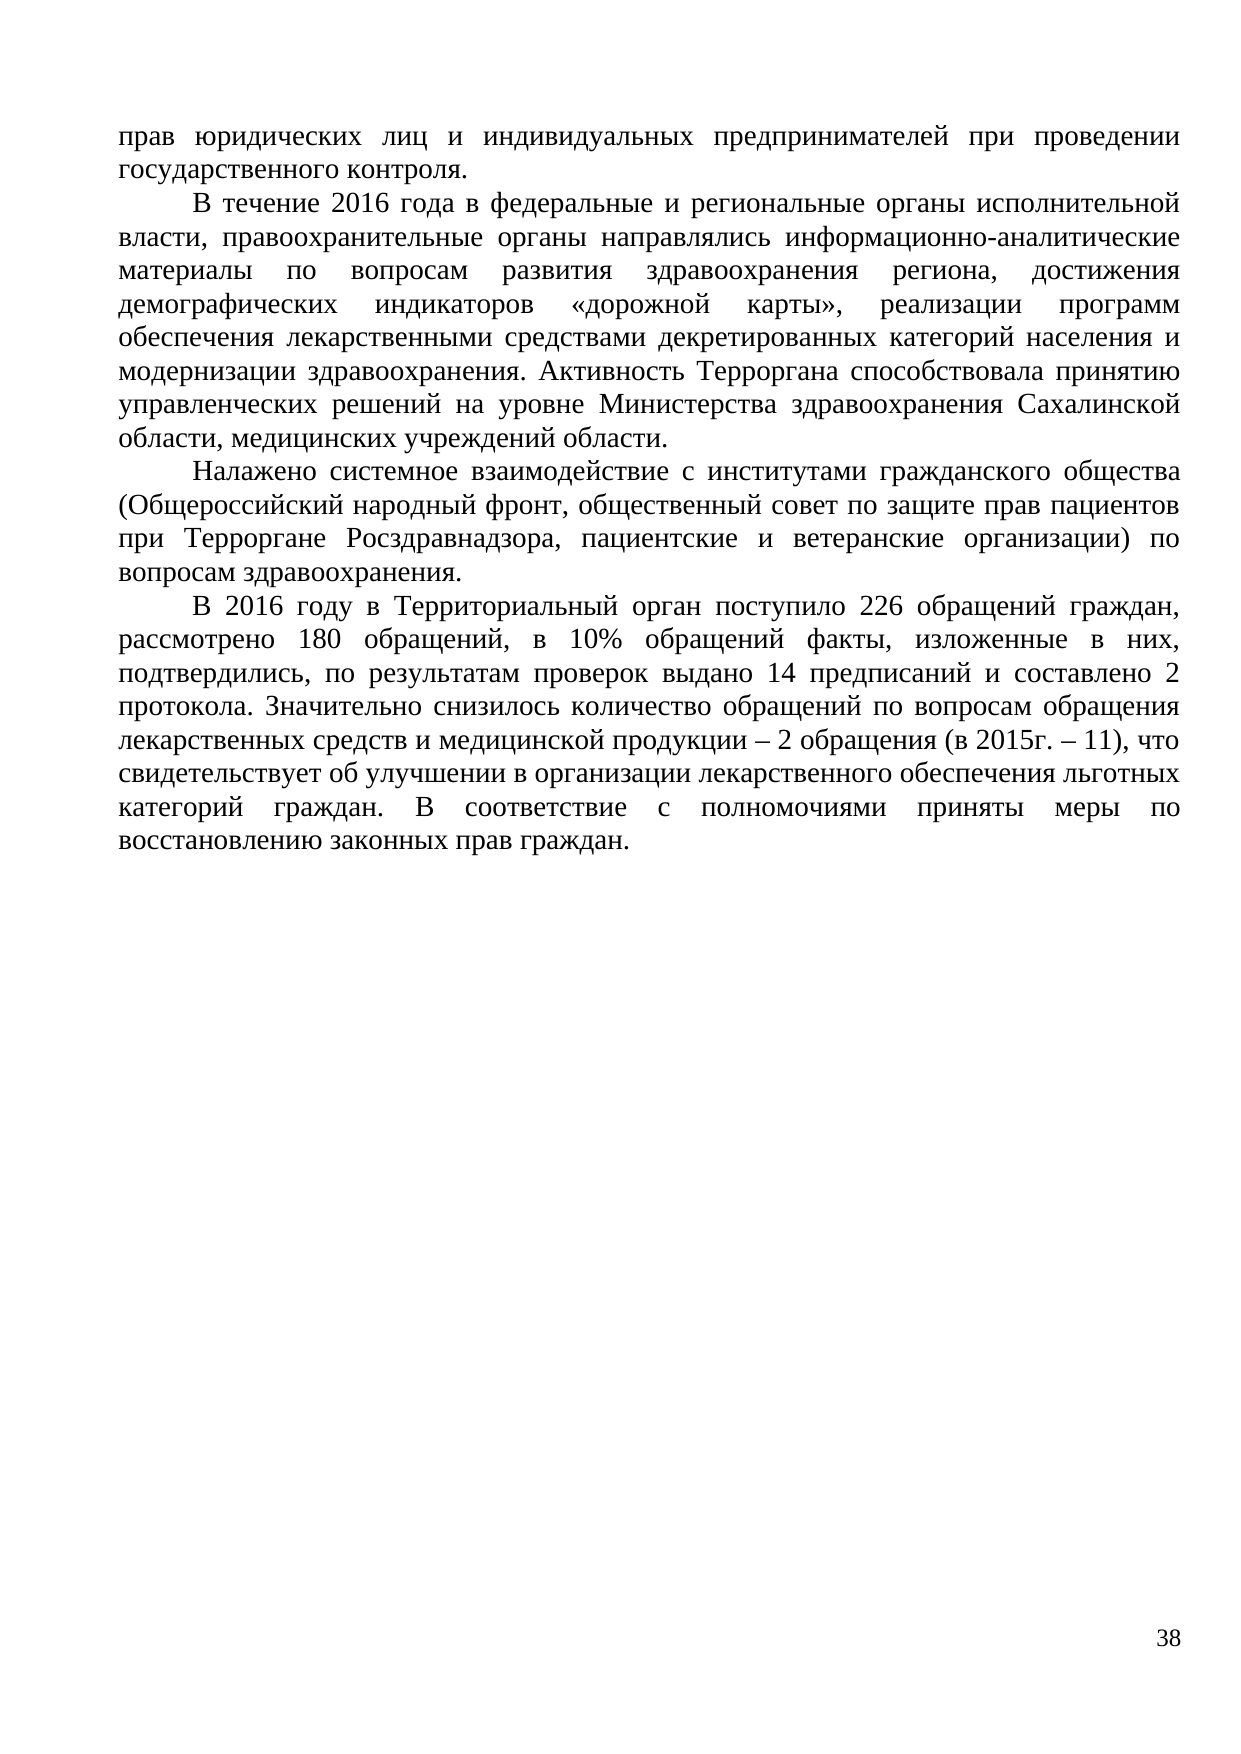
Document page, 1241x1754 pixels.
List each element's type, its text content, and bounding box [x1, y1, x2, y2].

text Налажено системное взаимодействие с институтами гражданского общества (Общероссийский народный фронт, общественный совет по защите прав пациентов при Терроргане Росздравнадзора, пациентские и ветеранские организации) по вопросам здравоохранения. [118, 453, 1181, 588]
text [118, 118, 1181, 185]
text В 2016 году в Территориальный орган поступило 226 обращений граждан, рассмотрено 180 обращений, в 10% обращений факты, изложенные в них, подтвердились, по результатам проверок выдано 14 предписаний и составлено 2 протокола. Значительно снизилось количество обращений по вопросам обращения лекарственных средств и медицинской продукции – 2 обращения (в 2015г. – 11), что свидетельствует об улучшении в организации лекарственного обеспечения льготных категорий граждан. В соответствие с полномочиями приняты меры по восстановлению законных прав граждан. [118, 588, 1181, 856]
text В течение 2016 года в федеральные и региональные органы исполнительной власти, правоохранительные органы направлялись информационно-аналитические материалы по вопросам развития здравоохранения региона, достижения демографических индикаторов «дорожной карты», реализации программ обеспечения лекарственными средствами декретированных категорий населения и модернизации здравоохранения. Активность Терроргана способствовала принятию управленческих решений на уровне Министерства здравоохранения Сахалинской области, медицинских учреждений области. [118, 185, 1181, 453]
